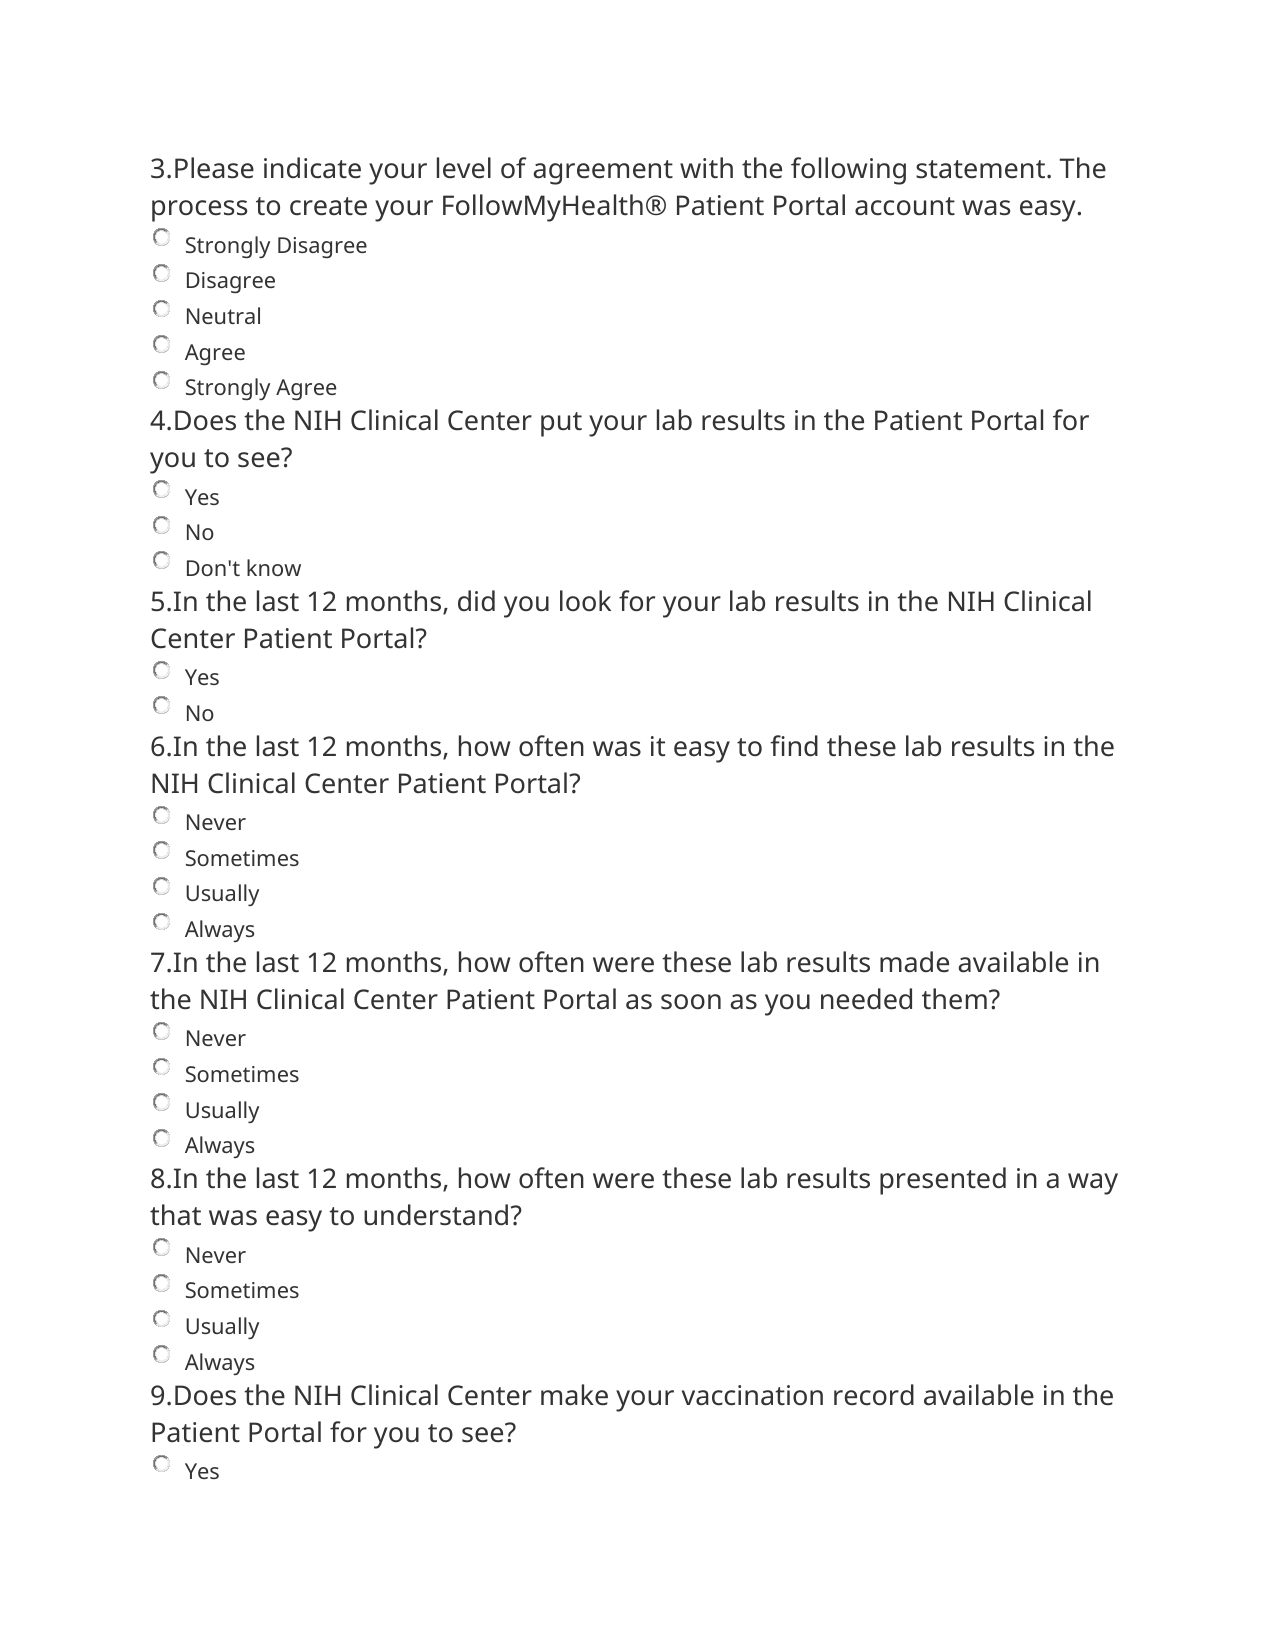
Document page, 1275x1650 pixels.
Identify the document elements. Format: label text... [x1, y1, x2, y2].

text Strongly Disagree [150, 224, 1125, 259]
text Don't know [150, 547, 1125, 582]
text Neutral [150, 295, 1125, 331]
text Sometimes [150, 1269, 1125, 1305]
text 3.Please indicate your level of agreement with the following statement. The process to create your FollowMyHealth® Patient Portal account was easy. [150, 150, 1125, 224]
text Never [150, 1017, 1125, 1053]
text Never [150, 801, 1125, 837]
text No [150, 692, 1125, 727]
text No [150, 511, 1125, 547]
text Always [150, 1341, 1125, 1376]
text Yes [150, 1450, 1125, 1486]
text Usually [150, 1089, 1125, 1124]
text Sometimes [150, 1053, 1125, 1089]
text Strongly Agree [150, 366, 1125, 402]
text Agree [150, 331, 1125, 366]
text Usually [150, 1305, 1125, 1341]
text Yes [150, 656, 1125, 692]
text 5.In the last 12 months, did you look for your lab results in the NIH Clinical Center Patient Portal? [150, 582, 1125, 656]
text Sometimes [150, 837, 1125, 872]
text Usually [150, 872, 1125, 908]
text Disagree [150, 259, 1125, 295]
text 9.Does the NIH Clinical Center make your vaccination record available in the Patient Portal for you to see? [150, 1376, 1125, 1450]
text 4.Does the NIH Clinical Center put your lab results in the Patient Portal for you to see? [150, 402, 1125, 476]
text Yes [150, 476, 1125, 511]
text 7.In the last 12 months, how often were these lab results made available in the NIH Clinical Center Patient Portal as soon as you needed them? [150, 944, 1125, 1017]
text Never [150, 1234, 1125, 1269]
text 6.In the last 12 months, how often was it easy to find these lab results in the NIH Clinical Center Patient Portal? [150, 727, 1125, 801]
text 8.In the last 12 months, how often were these lab results presented in a way that was easy to understand? [150, 1160, 1125, 1234]
text Always [150, 1124, 1125, 1160]
text Always [150, 908, 1125, 944]
